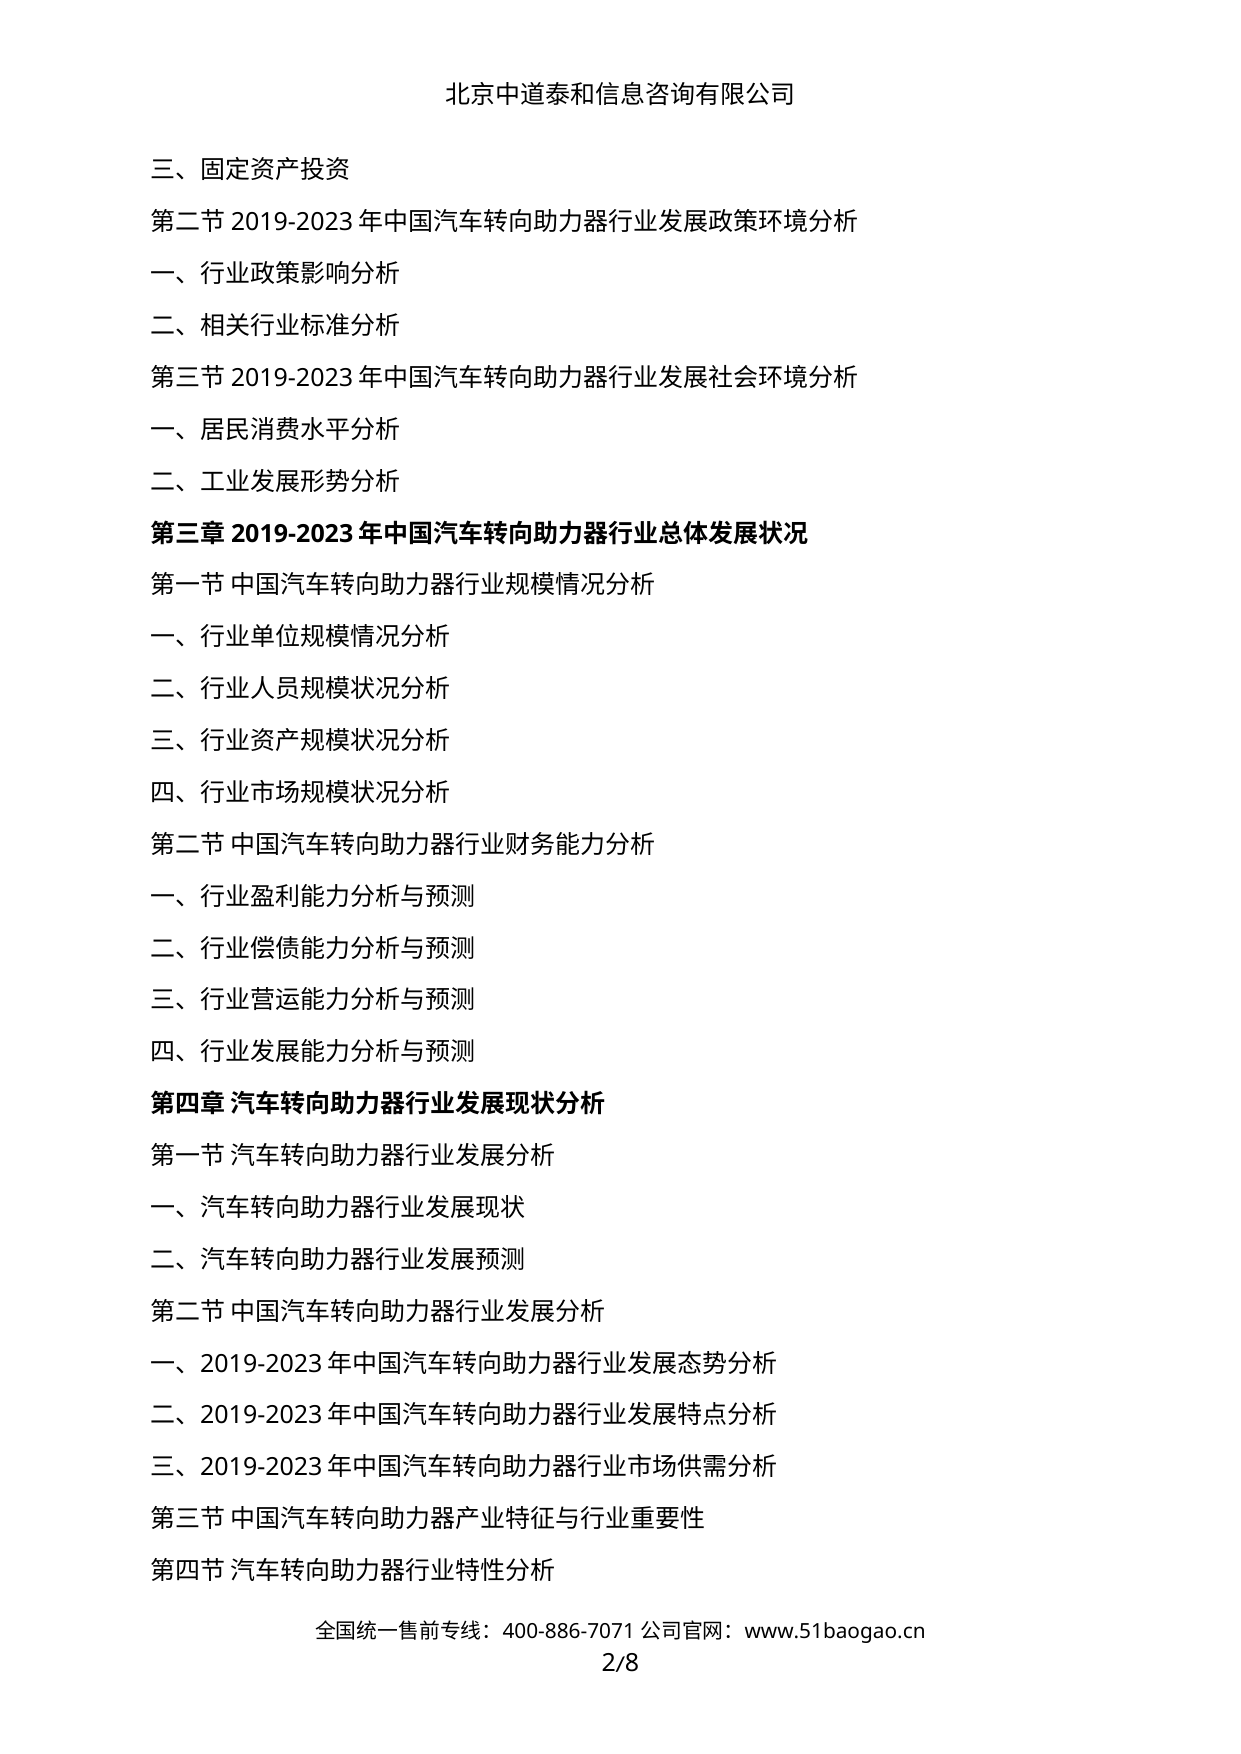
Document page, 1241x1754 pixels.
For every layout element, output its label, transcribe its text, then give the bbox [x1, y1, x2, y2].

text 一、居民消费水平分析 [150, 409, 1090, 446]
text 三、行业资产规模状况分析 [150, 721, 1090, 757]
text 一、行业单位规模情况分析 [150, 617, 1090, 653]
text 第一节 汽车转向助力器行业发展分析 [150, 1136, 1090, 1172]
text 四、行业市场规模状况分析 [150, 772, 1090, 809]
text 三、2019-2023年中国汽车转向助力器行业市场供需分析 [150, 1447, 1090, 1483]
text 二、工业发展形势分析 [150, 461, 1090, 497]
text 一、行业政策影响分析 [150, 254, 1090, 290]
text 第二节 中国汽车转向助力器行业财务能力分析 [150, 824, 1090, 861]
text 三、固定资产投资 [150, 150, 1090, 186]
text 第三节 中国汽车转向助力器产业特征与行业重要性 [150, 1499, 1090, 1535]
text 第三章 2019-2023年中国汽车转向助力器行业总体发展状况 [150, 513, 1090, 549]
text 第一节 中国汽车转向助力器行业规模情况分析 [150, 565, 1090, 601]
text 第四节 汽车转向助力器行业特性分析 [150, 1551, 1090, 1587]
text 第四章 汽车转向助力器行业发展现状分析 [150, 1084, 1090, 1120]
text 二、汽车转向助力器行业发展预测 [150, 1239, 1090, 1276]
text 第三节 2019-2023年中国汽车转向助力器行业发展社会环境分析 [150, 357, 1090, 394]
text 二、2019-2023年中国汽车转向助力器行业发展特点分析 [150, 1395, 1090, 1431]
text 第二节 中国汽车转向助力器行业发展分析 [150, 1291, 1090, 1327]
text 二、行业人员规模状况分析 [150, 669, 1090, 705]
text 一、汽车转向助力器行业发展现状 [150, 1187, 1090, 1224]
text 四、行业发展能力分析与预测 [150, 1032, 1090, 1068]
text 三、行业营运能力分析与预测 [150, 980, 1090, 1016]
text 二、相关行业标准分析 [150, 306, 1090, 342]
text 第二节 2019-2023年中国汽车转向助力器行业发展政策环境分析 [150, 202, 1090, 238]
text 一、2019-2023年中国汽车转向助力器行业发展态势分析 [150, 1343, 1090, 1379]
text 二、行业偿债能力分析与预测 [150, 928, 1090, 964]
text 一、行业盈利能力分析与预测 [150, 876, 1090, 912]
